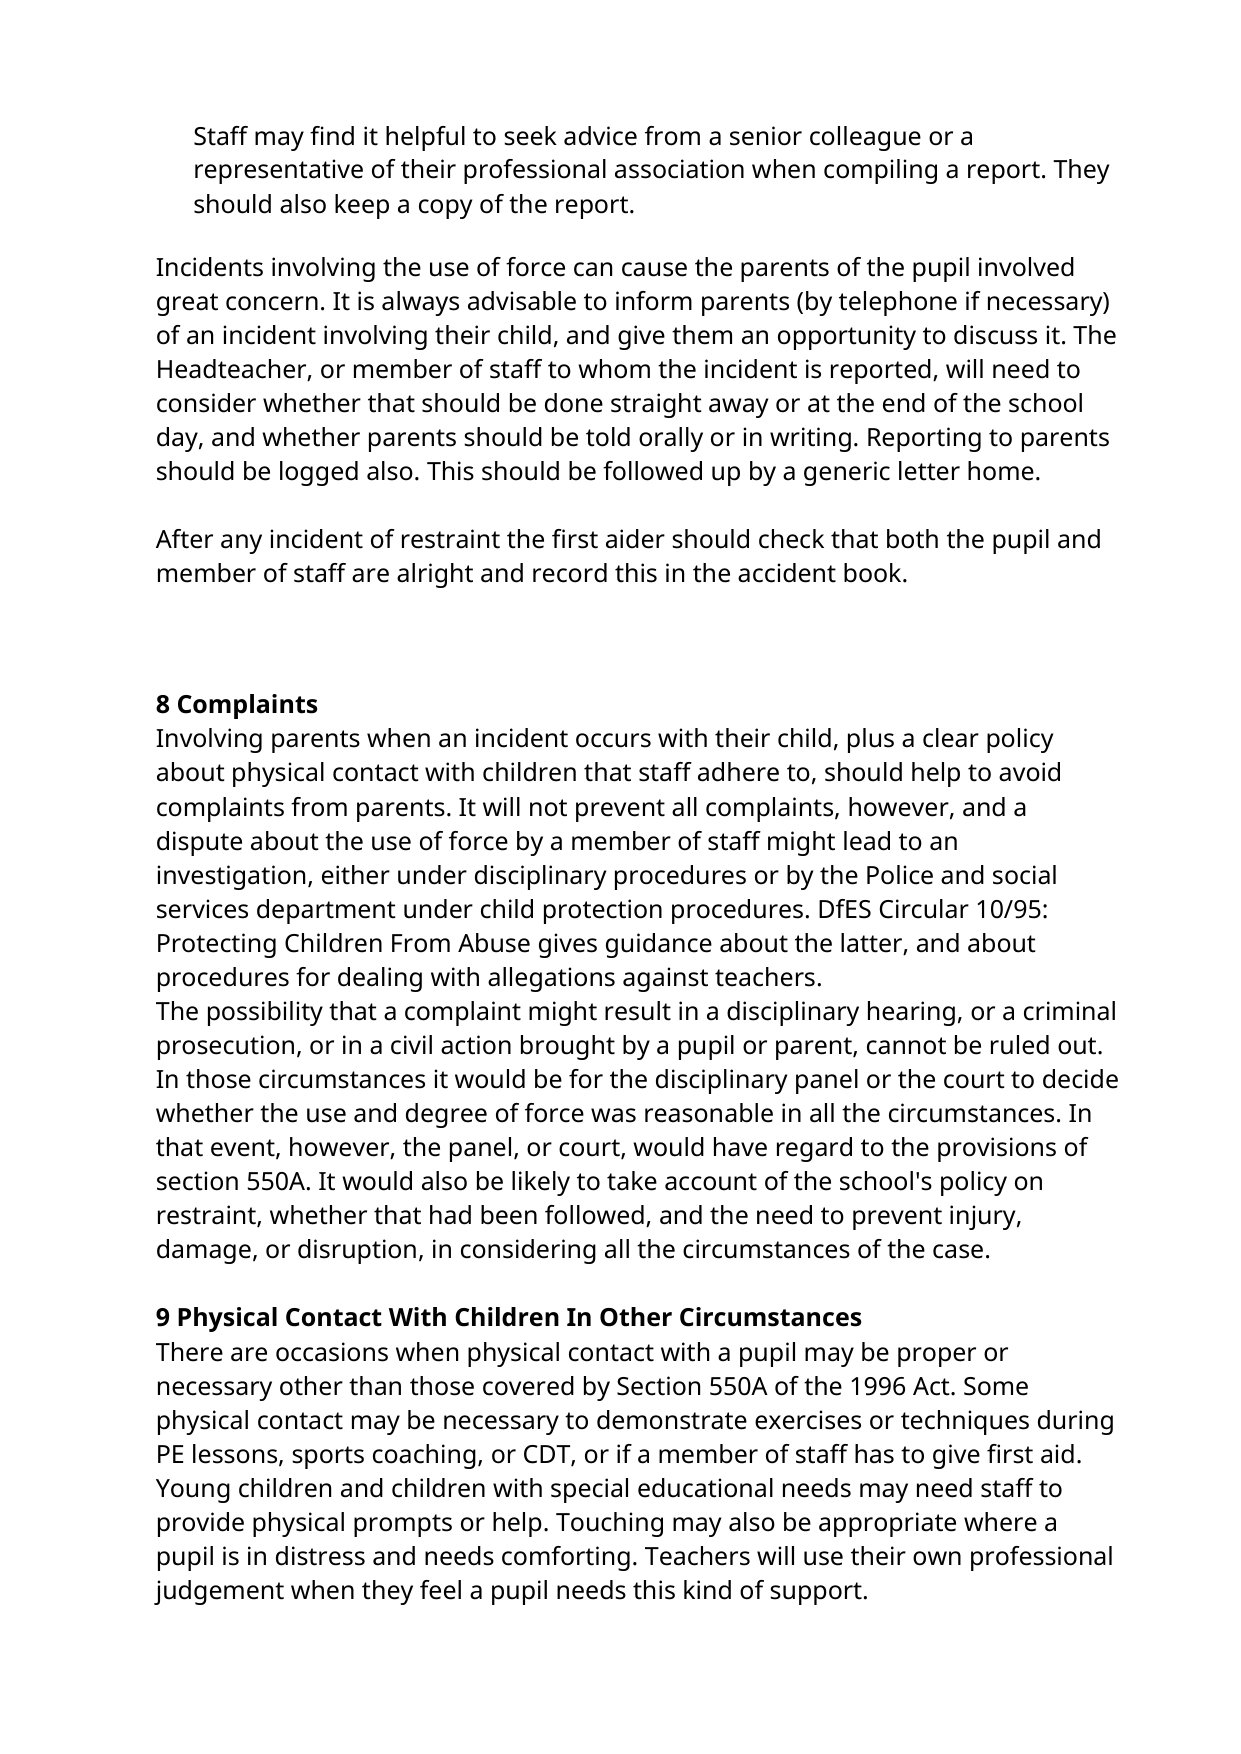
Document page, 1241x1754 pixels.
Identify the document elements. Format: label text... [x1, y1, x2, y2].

text 8 Complaints [156, 687, 1122, 721]
text Incidents involving the use of force can cause the parents of the pupil involved great concern. It is always advisable to inform parents (by telephone if necessary) of an incident involving their child, and give them an opportunity to discuss it. The Headteacher, or member of staff to whom the incident is reported, will need to consider whether that should be done straight away or at the end of the school day, and whether parents should be told orally or in writing. Reporting to parents should be logged also. This should be followed up by a generic letter home. [156, 249, 1122, 488]
text The possibility that a complaint might result in a disciplinary hearing, or a criminal prosecution, or in a civil action brought by a pupil or parent, cannot be ruled out. In those circumstances it would be for the disciplinary panel or the court to decide whether the use and degree of force was reasonable in all the circumstances. In that event, however, the panel, or court, would have regard to the provisions of section 550A. It would also be likely to take account of the school's policy on restraint, whether that had been followed, and the need to prevent injury, damage, or disruption, in considering all the circumstances of the case. 9 Physical Contact With Children In Other Circumstances [156, 993, 1122, 1334]
text Staff may find it helpful to seek advice from a senior colleague or a representative of their professional association when compiling a report. They should also keep a copy of the report. [193, 118, 1122, 220]
text Involving parents when an incident occurs with their child, plus a clear policy about physical contact with children that staff adhere to, should help to avoid complaints from parents. It will not prevent all complaints, however, and a dispute about the use of force by a member of staff might lead to an investigation, either under disciplinary procedures or by the Police and social services department under child protection procedures. DfES Circular 10/95: Protecting Children From Abuse gives guidance about the latter, and about procedures for dealing with allegations against teachers. [156, 721, 1122, 993]
text After any incident of restraint the first aider should check that both the pupil and member of staff are alright and record this in the accident book. [156, 522, 1122, 653]
text There are occasions when physical contact with a pupil may be proper or necessary other than those covered by Section 550A of the 1996 Act. Some physical contact may be necessary to demonstrate exercises or techniques during PE lessons, sports coaching, or CDT, or if a member of staff has to give first aid. Young children and children with special educational needs may need staff to provide physical prompts or help. Touching may also be appropriate where a pupil is in distress and needs comforting. Teachers will use their own professional judgement when they feel a pupil needs this kind of support. [156, 1334, 1122, 1607]
